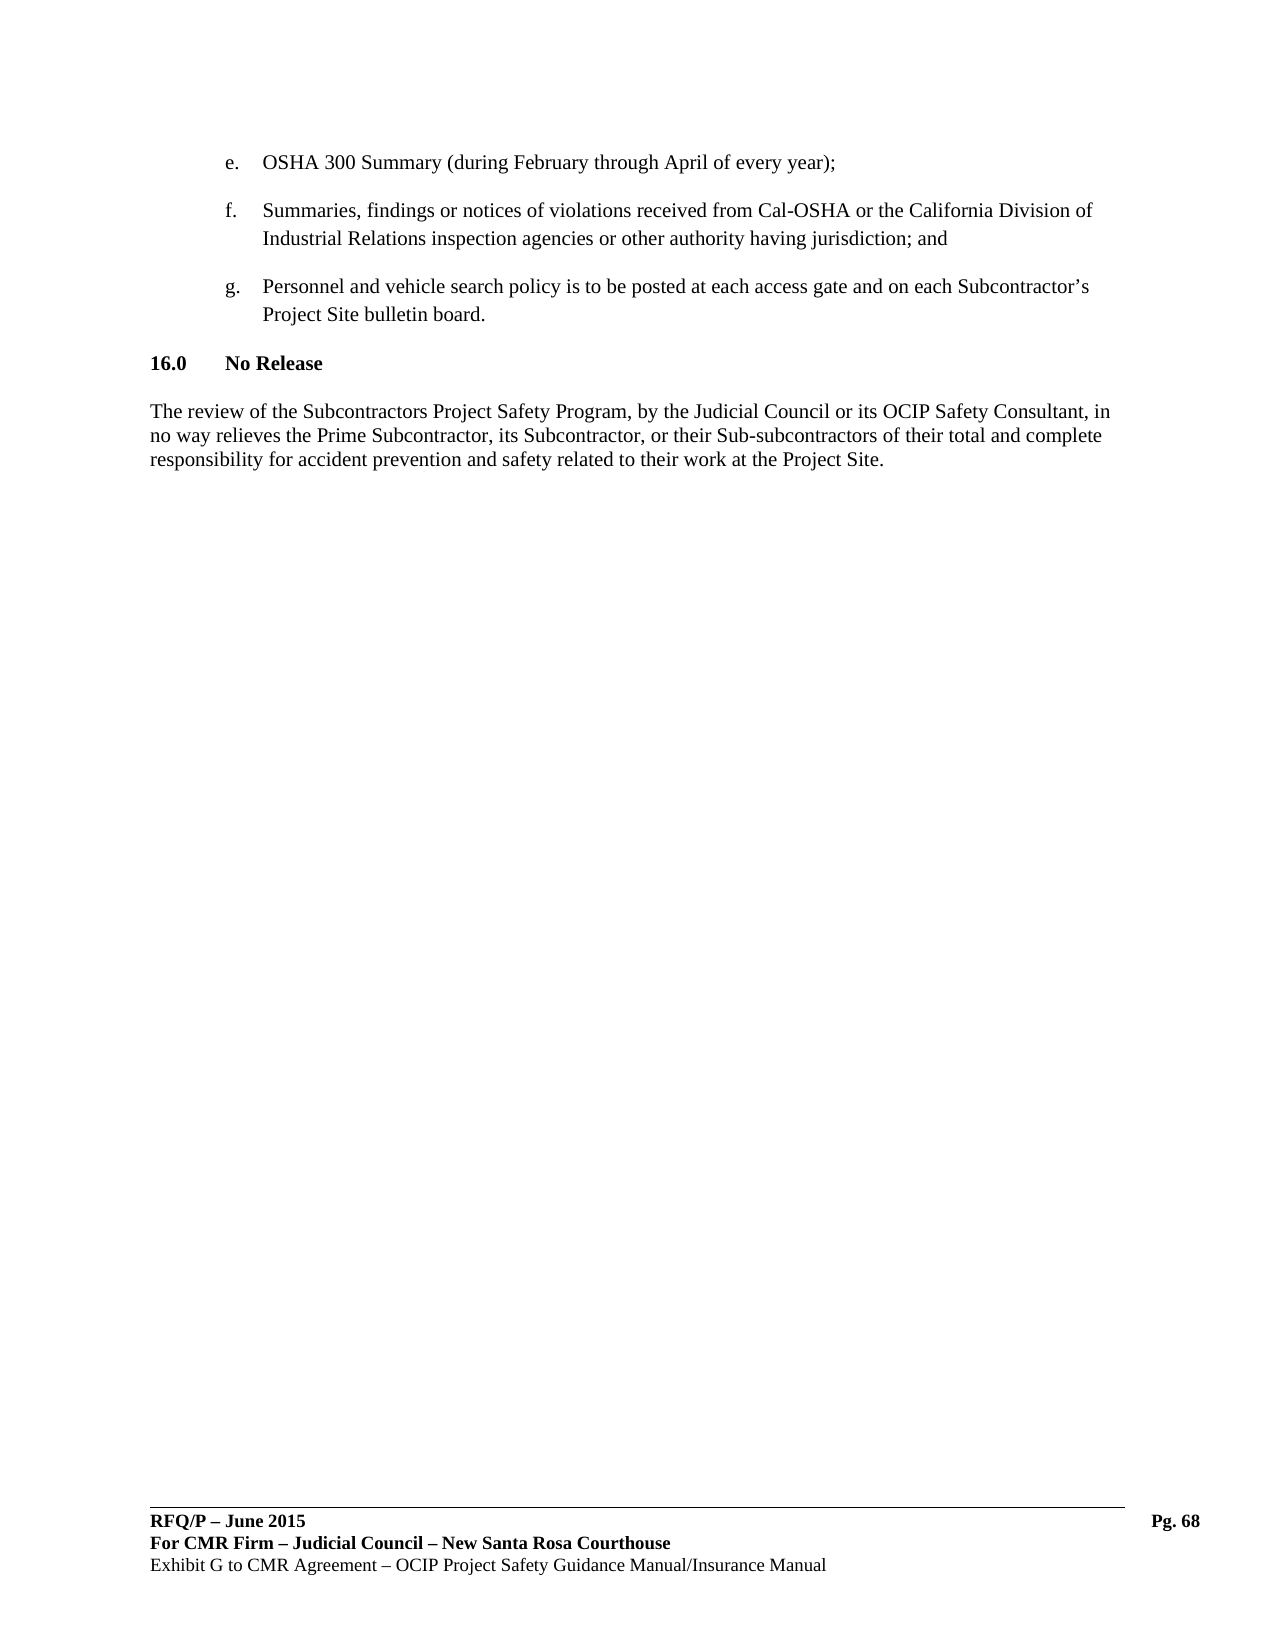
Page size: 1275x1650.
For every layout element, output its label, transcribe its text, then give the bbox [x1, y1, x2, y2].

text The review of the Subcontractors Project Safety Program, by the Judicial Council or its OCIP Safety Consultant, in no way relieves the Prime Subcontractor, its Subcontractor, or their Sub-subcontractors of their total and complete responsibility for accident prevention and safety related to their work at the Project Site. [150, 399, 1125, 471]
list OSHA 300 Summary (during February through April of every year); [225, 150, 1125, 174]
list Personnel and vehicle search policy is to be posted at each access gate and on each Subcontractor’s Project Site bulletin board. [225, 274, 1125, 326]
list Summaries, findings or notices of violations received from Cal-OSHA or the California Division of Industrial Relations inspection agencies or other authority having jurisdiction; and [225, 198, 1125, 250]
text 16.0 No Release [150, 351, 1125, 374]
